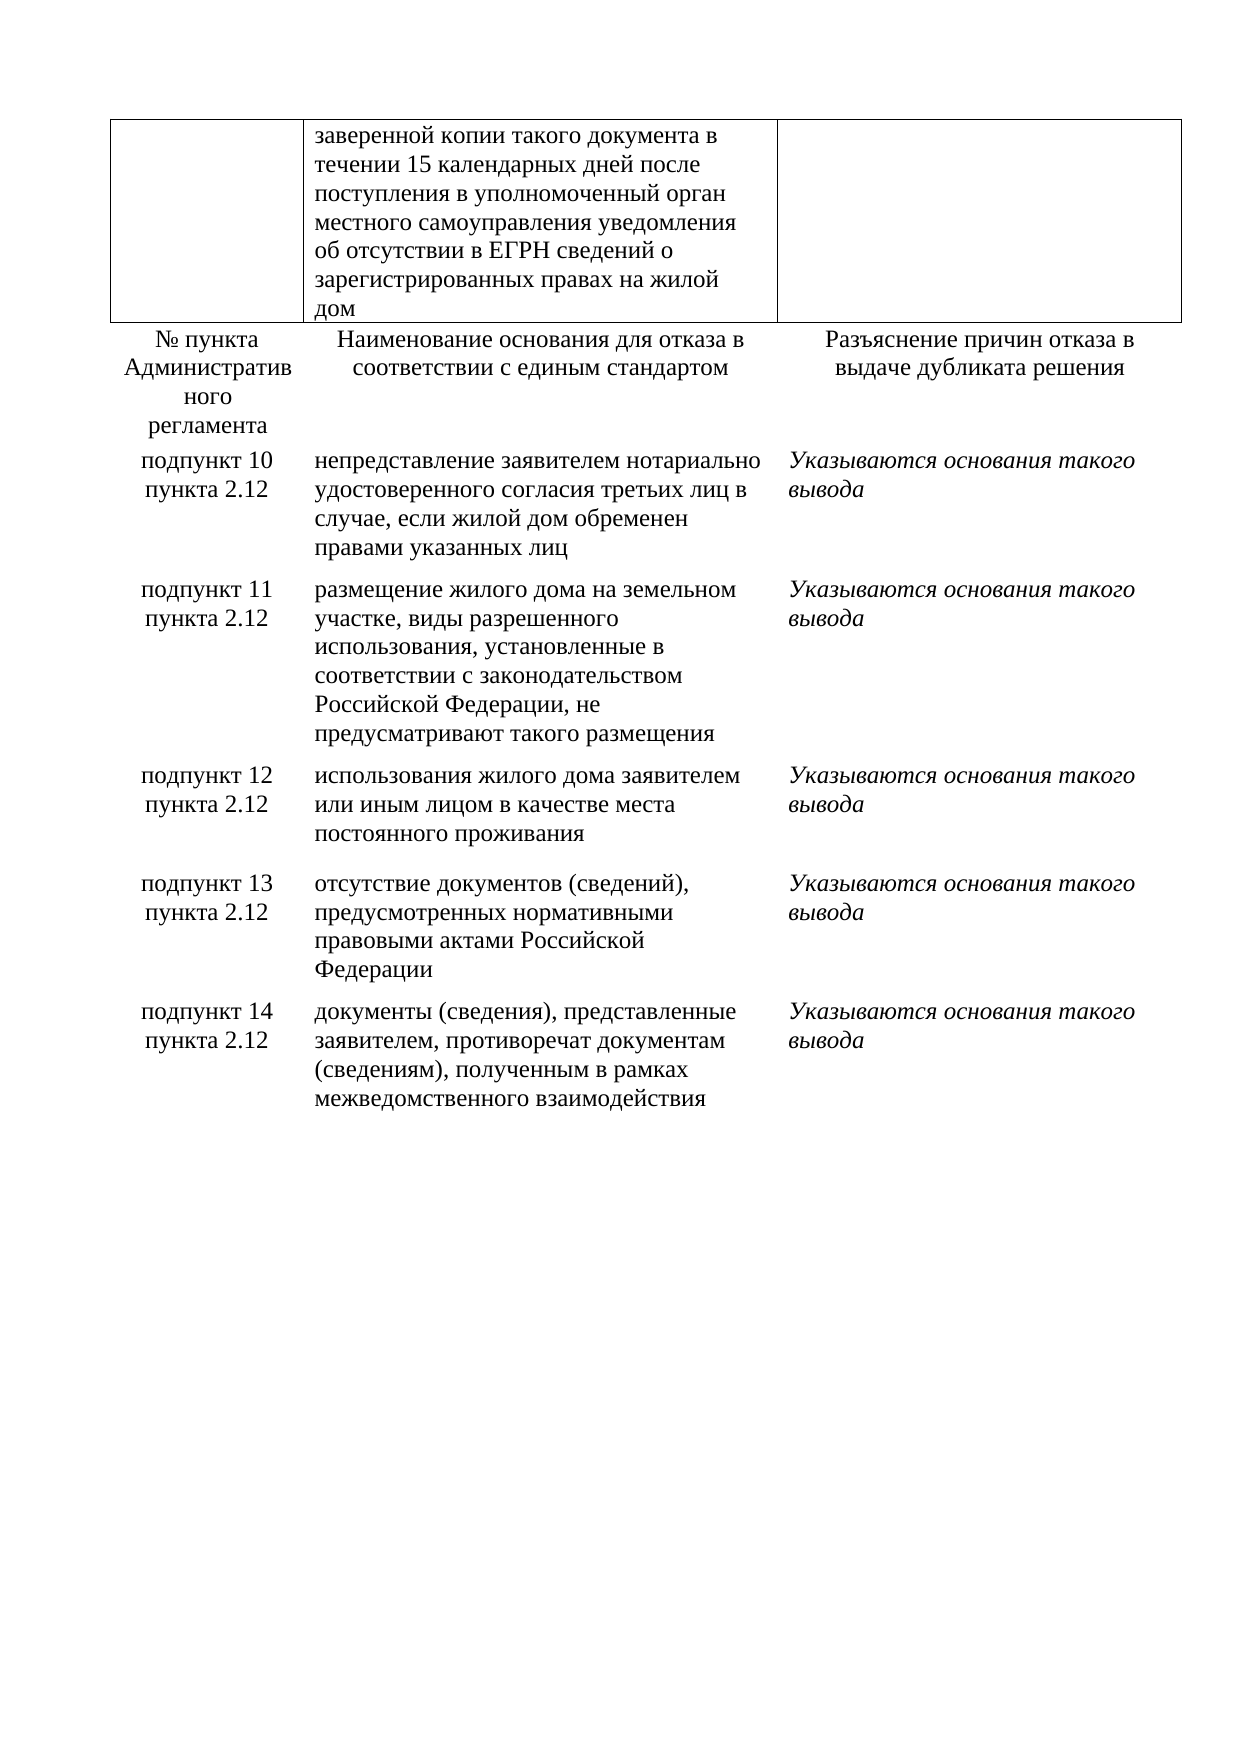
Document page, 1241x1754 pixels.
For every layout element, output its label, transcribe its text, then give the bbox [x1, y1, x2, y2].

table_cell отсутствие документов (сведений), предусмотренных нормативными правовыми актами Российской Федерации [303, 867, 777, 995]
table_cell Указываются основания такого вывода [777, 445, 1182, 573]
table_cell подпункт 10 пункта 2.12 [111, 445, 303, 573]
table_cell Указываются основания такого вывода [777, 573, 1182, 759]
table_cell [778, 120, 1181, 322]
table_cell Указываются основания такого вывода [777, 759, 1182, 867]
table_cell непредставление заявителем нотариально удостоверенного согласия третьих лиц в случае, если жилой дом обременен правами указанных лиц [303, 445, 777, 573]
table_cell размещение жилого дома на земельном участке, виды разрешенного использования, установленные в соответствии с законодательством Российской Федерации, не предусматривают такого размещения [303, 573, 777, 759]
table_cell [304, 120, 777, 322]
table_cell подпункт 14 пункта 2.12 [111, 995, 303, 1124]
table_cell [111, 120, 303, 322]
table_cell документы (сведения), представленные заявителем, противоречат документам (сведениям), полученным в рамках межведомственного взаимодействия [303, 995, 777, 1124]
table_cell Указываются основания такого вывода [777, 867, 1182, 995]
table_cell подпункт 11 пункта 2.12 [111, 573, 303, 759]
table_cell № пункта Административ ного регламента [111, 323, 303, 444]
table_cell подпункт 12 пункта 2.12 [111, 759, 303, 867]
table_cell Указываются основания такого вывода [777, 995, 1182, 1124]
table_cell подпункт 13 пункта 2.12 [111, 867, 303, 995]
table_cell использования жилого дома заявителем или иным лицом в качестве места постоянного проживания [303, 759, 777, 867]
table_cell Наименование основания для отказа в соответствии с единым стандартом [303, 323, 777, 444]
table_cell Разъяснение причин отказа в выдаче дубликата решения [777, 323, 1182, 444]
